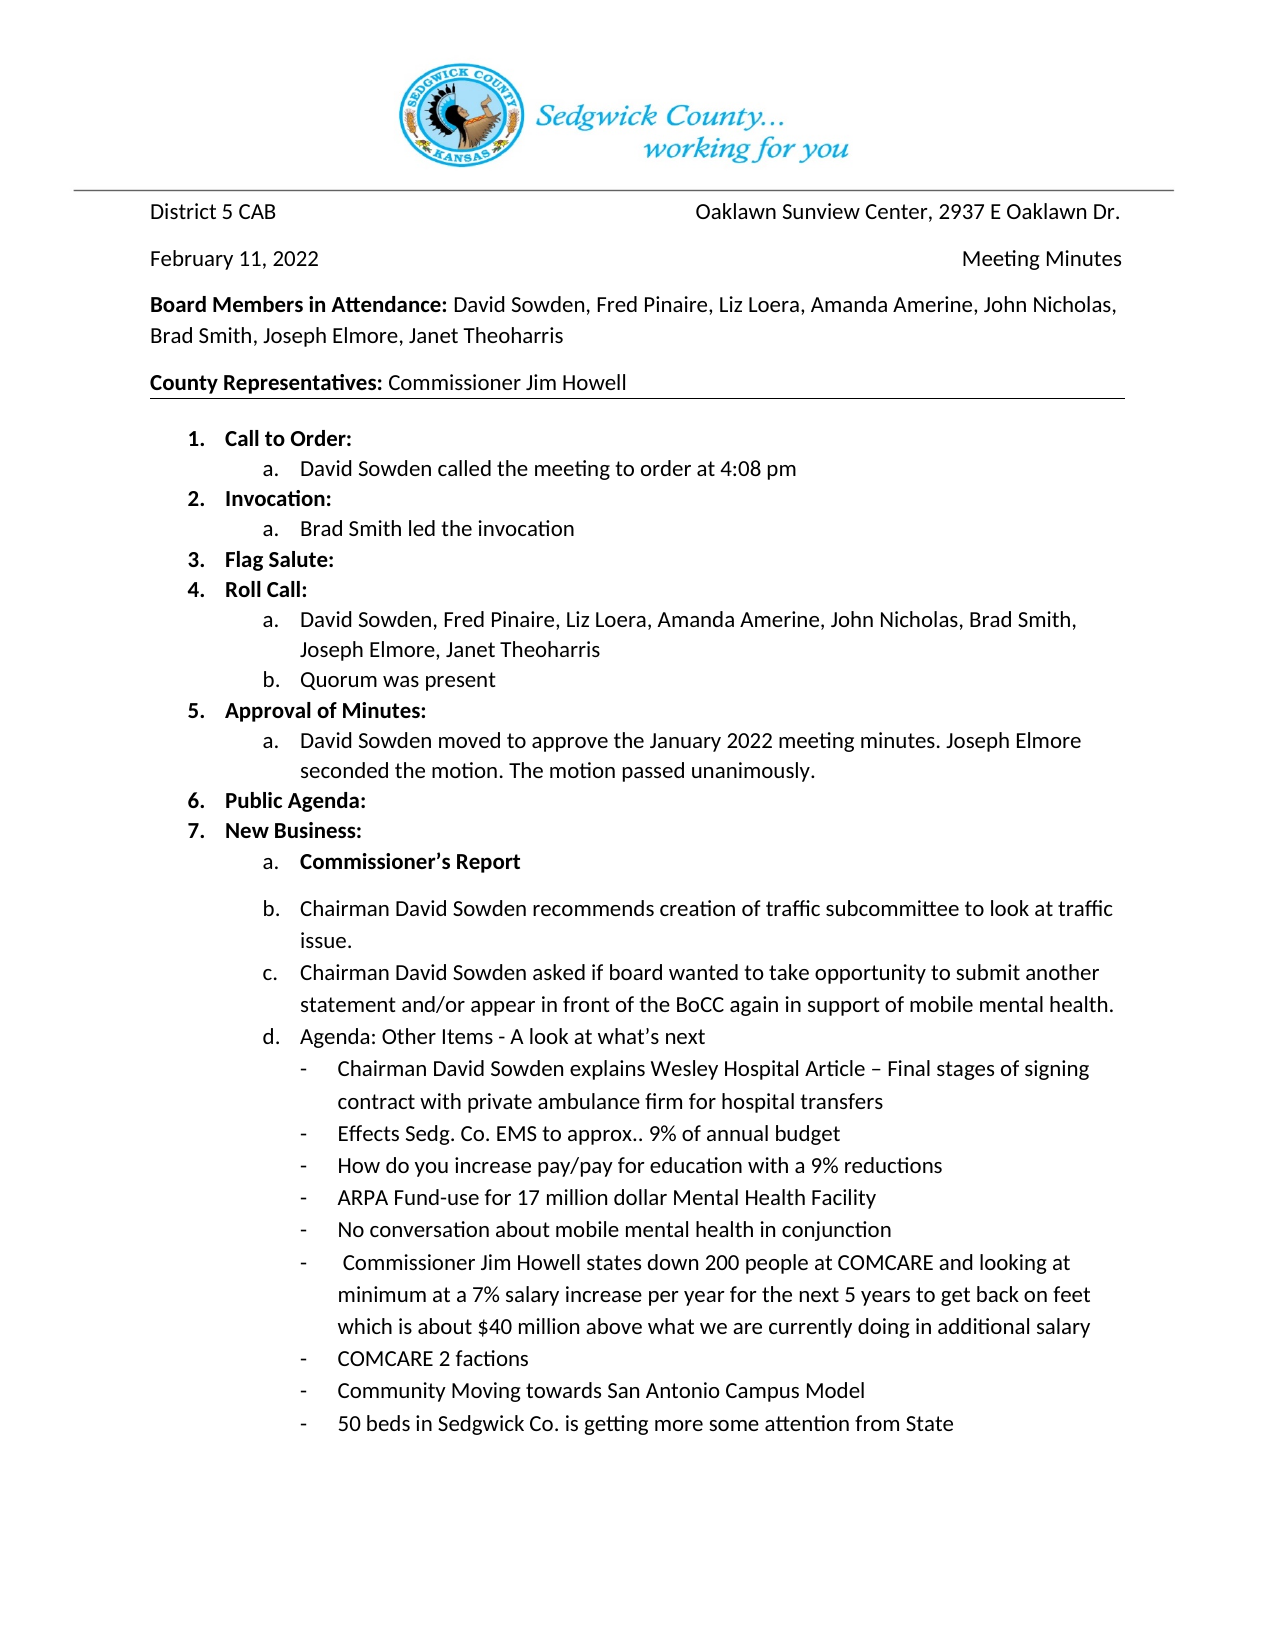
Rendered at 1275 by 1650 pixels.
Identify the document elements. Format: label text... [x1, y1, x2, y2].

list Effects Sedg. Co. EMS to approx.. 9% of annual budget [300, 1119, 1125, 1147]
list Flag Salute: [187, 545, 1125, 573]
list Agenda: Other Items - A look at what’s next [262, 1022, 1125, 1050]
list COMCARE 2 factions [300, 1344, 1125, 1372]
list How do you increase pay/pay for education with a 9% reductions [300, 1151, 1125, 1179]
list Commissioner Jim Howell states down 200 people at COMCARE and looking at minimum at a 7% salary increase per year for the next 5 years to get back on feet which is about $40 million above what we are currently doing in additional salary [300, 1248, 1125, 1340]
list Invocation: [187, 484, 1125, 512]
list David Sowden called the meeting to order at 4:08 pm [262, 454, 1125, 482]
list No conversation about mobile mental health in conjunction [300, 1216, 1125, 1243]
list Public Agenda: [187, 786, 1125, 814]
list Quorum was present [262, 666, 1125, 693]
list Chairman David Sowden asked if board wanted to take opportunity to submit another statement and/or appear in front of the BoCC again in support of mobile mental health. [262, 958, 1125, 1018]
text District 5 CAB Oaklawn Sunview Center, 2937 E Oaklawn Dr. [150, 197, 1125, 225]
list David Sowden, Fred Pinaire, Liz Loera, Amanda Amerine, John Nicholas, Brad Smith, Joseph Elmore, Janet Theoharris [262, 605, 1125, 663]
text County Representatives: Commissioner Jim Howell [150, 368, 1125, 398]
list 50 beds in Sedgwick Co. is getting more some attention from State [300, 1409, 1125, 1437]
list Brad Smith led the invocation [262, 514, 1125, 542]
list Approval of Minutes: [187, 696, 1125, 724]
picture [0, 3, 1247, 202]
list Community Moving towards San Antonio Campus Model [300, 1376, 1125, 1404]
text February 11, 2022 Meeting Minutes [150, 244, 1125, 272]
list Call to Order: [187, 424, 1125, 452]
text Board Members in Attendance: David Sowden, Fred Pinaire, Liz Loera, Amanda Amerine, John Nicholas, Brad Smith, Joseph Elmore, Janet Theoharris [150, 291, 1125, 349]
list Commissioner’s Report [262, 847, 1125, 875]
list David Sowden moved to approve the January 2022 meeting minutes. Joseph Elmore seconded the motion. The motion passed unanimously. [262, 726, 1125, 784]
list Roll Call: [187, 575, 1125, 603]
list New Business: [187, 817, 1125, 844]
list Chairman David Sowden explains Wesley Hospital Article – Final stages of signing contract with private ambulance firm for hospital transfers [300, 1054, 1125, 1115]
list Chairman David Sowden recommends creation of traffic subcommittee to look at traffic issue. [262, 894, 1125, 954]
list ARPA Fund-use for 17 million dollar Mental Health Facility [300, 1183, 1125, 1211]
